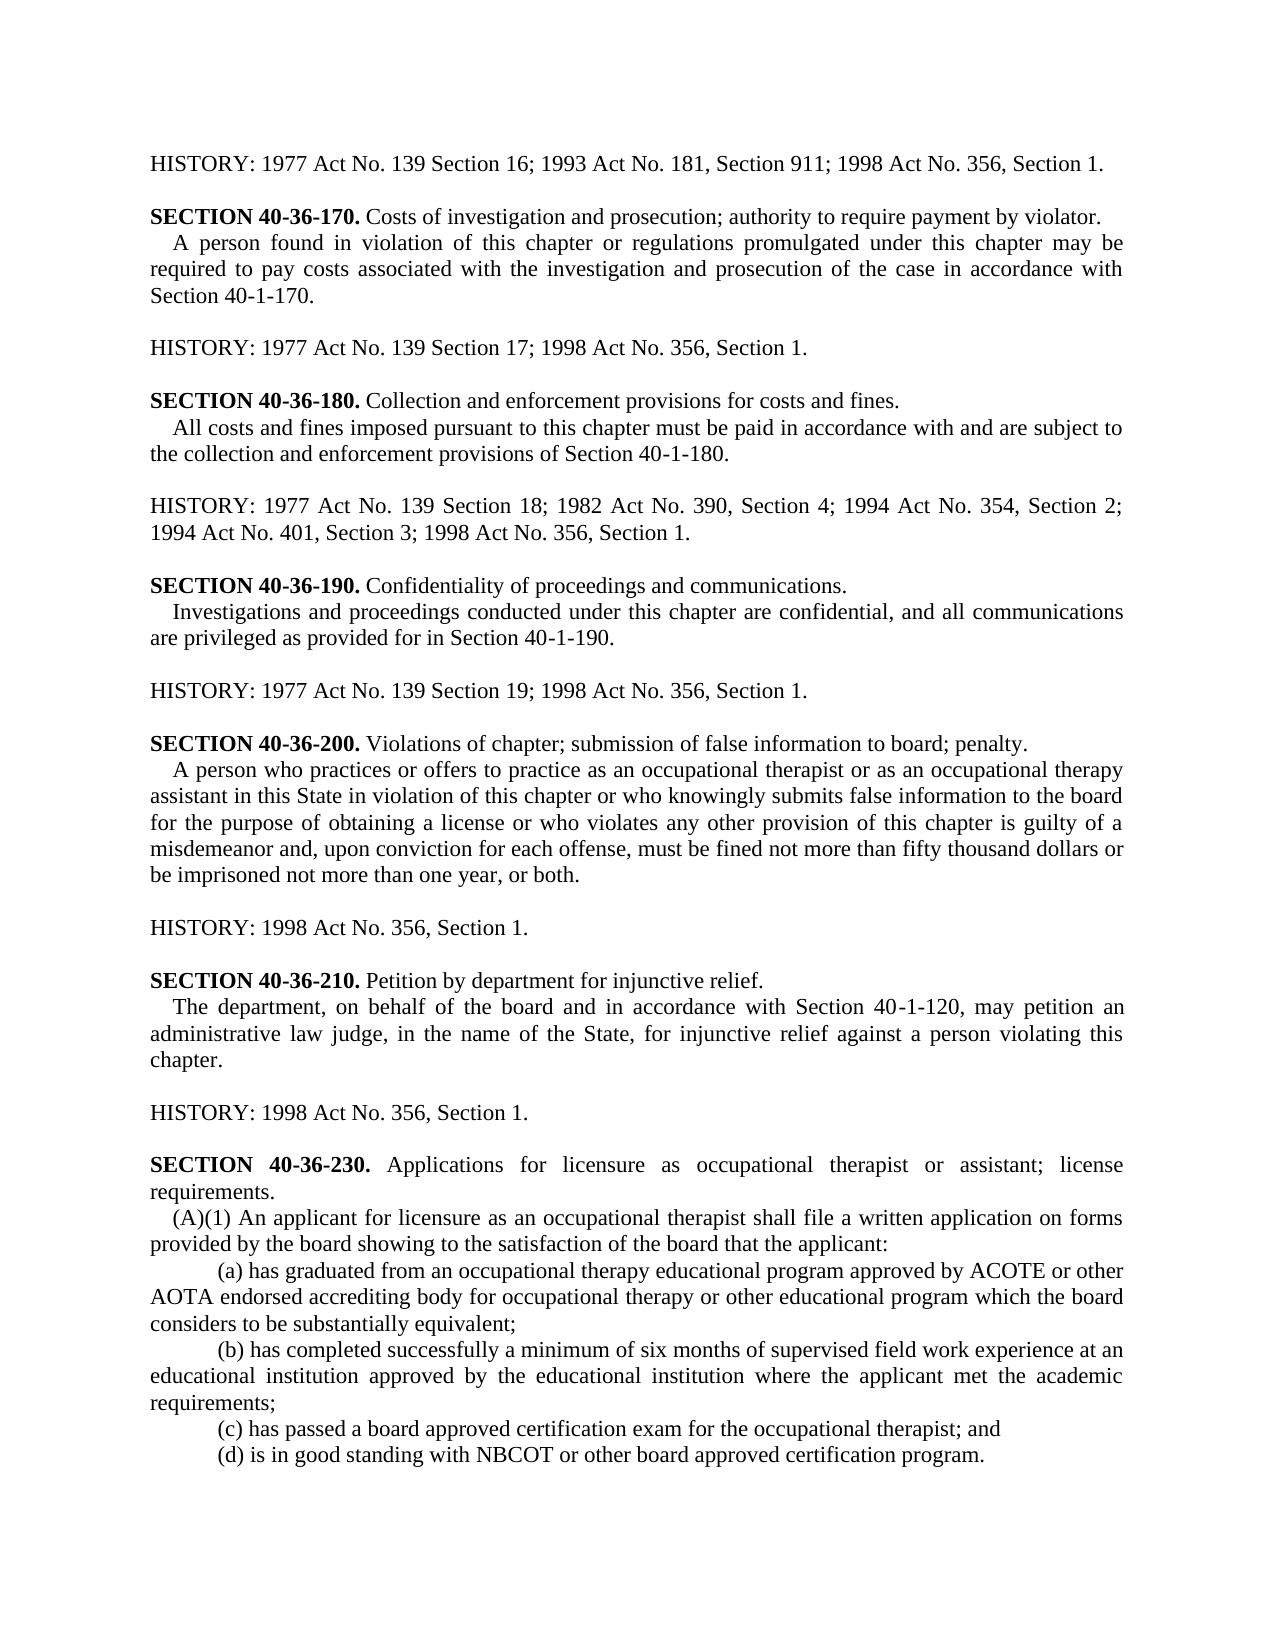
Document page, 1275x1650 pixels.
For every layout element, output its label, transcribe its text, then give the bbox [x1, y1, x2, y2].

text SECTION 40-36-230. Applications for licensure as occupational therapist or assistant; license requirements. [150, 1151, 1125, 1204]
text (a) has graduated from an occupational therapy educational program approved by ACOTE or other AOTA endorsed accrediting body for occupational therapy or other educational program which the board considers to be substantially equivalent; [150, 1257, 1125, 1336]
text SECTION 40-36-180. Collection and enforcement provisions for costs and fines. [150, 387, 1125, 413]
text (d) is in good standing with NBCOT or other board approved certification program. [150, 1441, 1125, 1468]
text A person found in violation of this chapter or regulations promulgated under this chapter may be required to pay costs associated with the investigation and prosecution of the case in accordance with Section 40-1-170. [150, 229, 1125, 308]
text All costs and fines imposed pursuant to this chapter must be paid in accordance with and are subject to the collection and enforcement provisions of Section 40-1-180. [150, 413, 1125, 466]
text (b) has completed successfully a minimum of six months of supervised field work experience at an educational institution approved by the educational institution where the applicant met the academic requirements; [150, 1336, 1125, 1415]
text (A)(1) An applicant for licensure as an occupational therapist shall file a written application on forms provided by the board showing to the satisfaction of the board that the applicant: [150, 1204, 1125, 1257]
text (c) has passed a board approved certification exam for the occupational therapist; and [150, 1415, 1125, 1441]
text HISTORY: 1977 Act No. 139 Section 16; 1993 Act No. 181, Section 911; 1998 Act No. 356, Section 1. [150, 150, 1125, 176]
text SECTION 40-36-190. Confidentiality of proceedings and communications. [150, 572, 1125, 598]
text HISTORY: 1998 Act No. 356, Section 1. [150, 914, 1125, 941]
text Investigations and proceedings conducted under this chapter are confidential, and all communications are privileged as provided for in Section 40-1-190. [150, 598, 1125, 651]
text HISTORY: 1977 Act No. 139 Section 17; 1998 Act No. 356, Section 1. [150, 334, 1125, 361]
text SECTION 40-36-200. Violations of chapter; submission of false information to board; penalty. [150, 730, 1125, 756]
text SECTION 40-36-210. Petition by department for injunctive relief. [150, 967, 1125, 993]
text A person who practices or offers to practice as an occupational therapist or as an occupational therapy assistant in this State in violation of this chapter or who knowingly submits false information to the board for the purpose of obtaining a license or who violates any other provision of this chapter is guilty of a misdemeanor and, upon conviction for each offense, must be fined not more than fifty thousand dollars or be imprisoned not more than one year, or both. [150, 756, 1125, 888]
text SECTION 40-36-170. Costs of investigation and prosecution; authority to require payment by violator. [150, 203, 1125, 229]
text HISTORY: 1977 Act No. 139 Section 19; 1998 Act No. 356, Section 1. [150, 677, 1125, 703]
text HISTORY: 1998 Act No. 356, Section 1. [150, 1099, 1125, 1125]
text HISTORY: 1977 Act No. 139 Section 18; 1982 Act No. 390, Section 4; 1994 Act No. 354, Section 2; 1994 Act No. 401, Section 3; 1998 Act No. 356, Section 1. [150, 493, 1125, 545]
text The department, on behalf of the board and in accordance with Section 40-1-120, may petition an administrative law judge, in the name of the State, for injunctive relief against a person violating this chapter. [150, 993, 1125, 1072]
